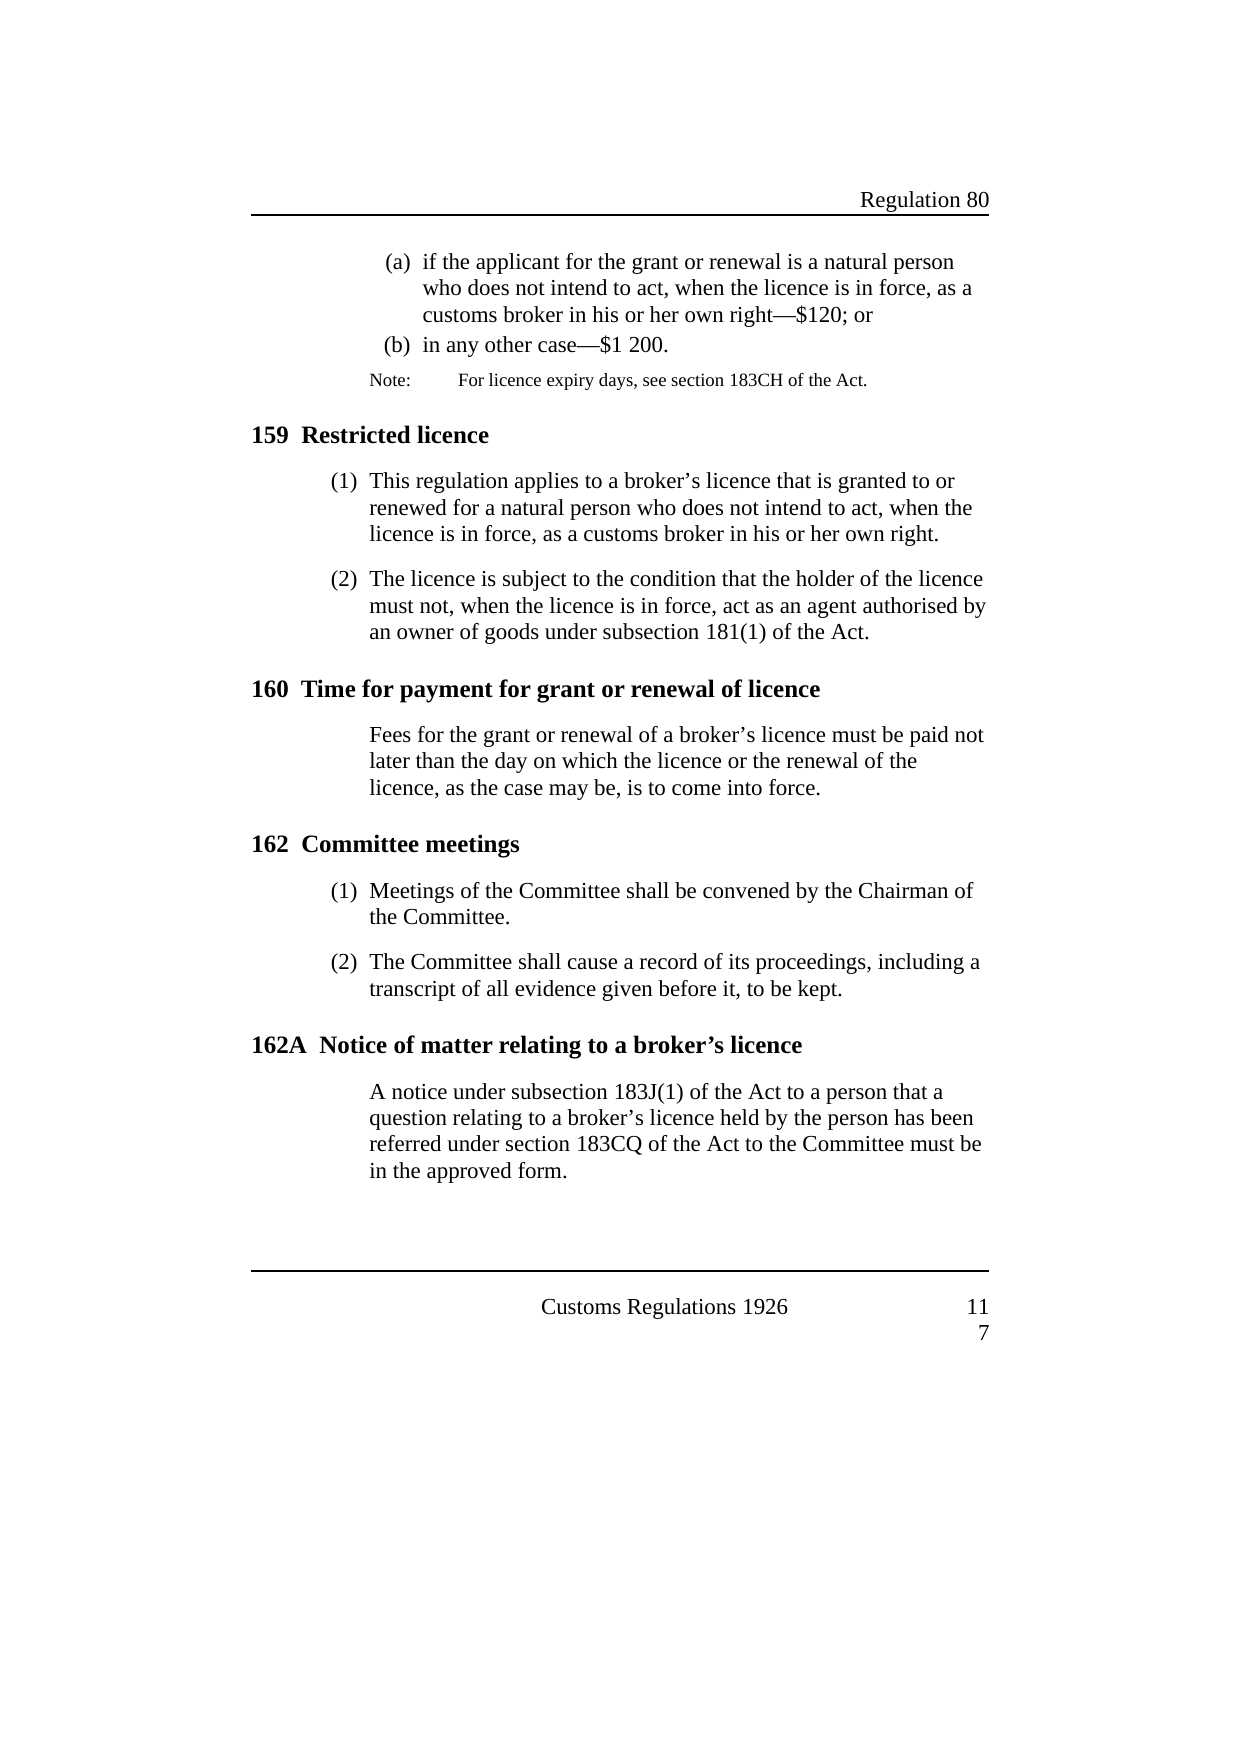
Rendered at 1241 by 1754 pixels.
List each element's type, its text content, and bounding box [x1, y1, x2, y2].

text (1) Meetings of the Committee shall be convened by the Chairman of the Committee. [251, 877, 989, 929]
text 159 Restricted licence [251, 420, 989, 449]
text Fees for the grant or renewal of a broker’s licence must be paid not later than the day on which the licence or the renewal of the licence, as the case may be, is to come into force. [251, 721, 989, 800]
text (b) in any other case—$1 200. [251, 331, 989, 358]
text (2) The Committee shall cause a record of its proceedings, including a transcript of all evidence given before it, to be kept. [251, 948, 989, 1001]
text Note: For licence expiry days, see section 183CH of the Act. [369, 370, 989, 391]
text (a) if the applicant for the grant or renewal is a natural person who does not intend to act, when the licence is in force, as a customs broker in his or her own right—$120; or [251, 248, 989, 327]
text 160 Time for payment for grant or renewal of licence [251, 674, 989, 702]
text (2) The licence is subject to the condition that the holder of the licence must not, when the licence is in force, act as an agent authorised by an owner of goods under subsection 181(1) of the Act. [251, 565, 989, 644]
text 162 Committee meetings [251, 829, 989, 858]
text A notice under subsection 183J(1) of the Act to a person that a question relating to a broker’s licence held by the person has been referred under section 183CQ of the Act to the Committee must be in the approved form. [251, 1078, 989, 1183]
text (1) This regulation applies to a broker’s licence that is granted to or renewed for a natural person who does not intend to act, when the licence is in force, as a customs broker in his or her own right. [251, 468, 989, 547]
text 162A Notice of matter relating to a broker’s licence [251, 1030, 989, 1059]
